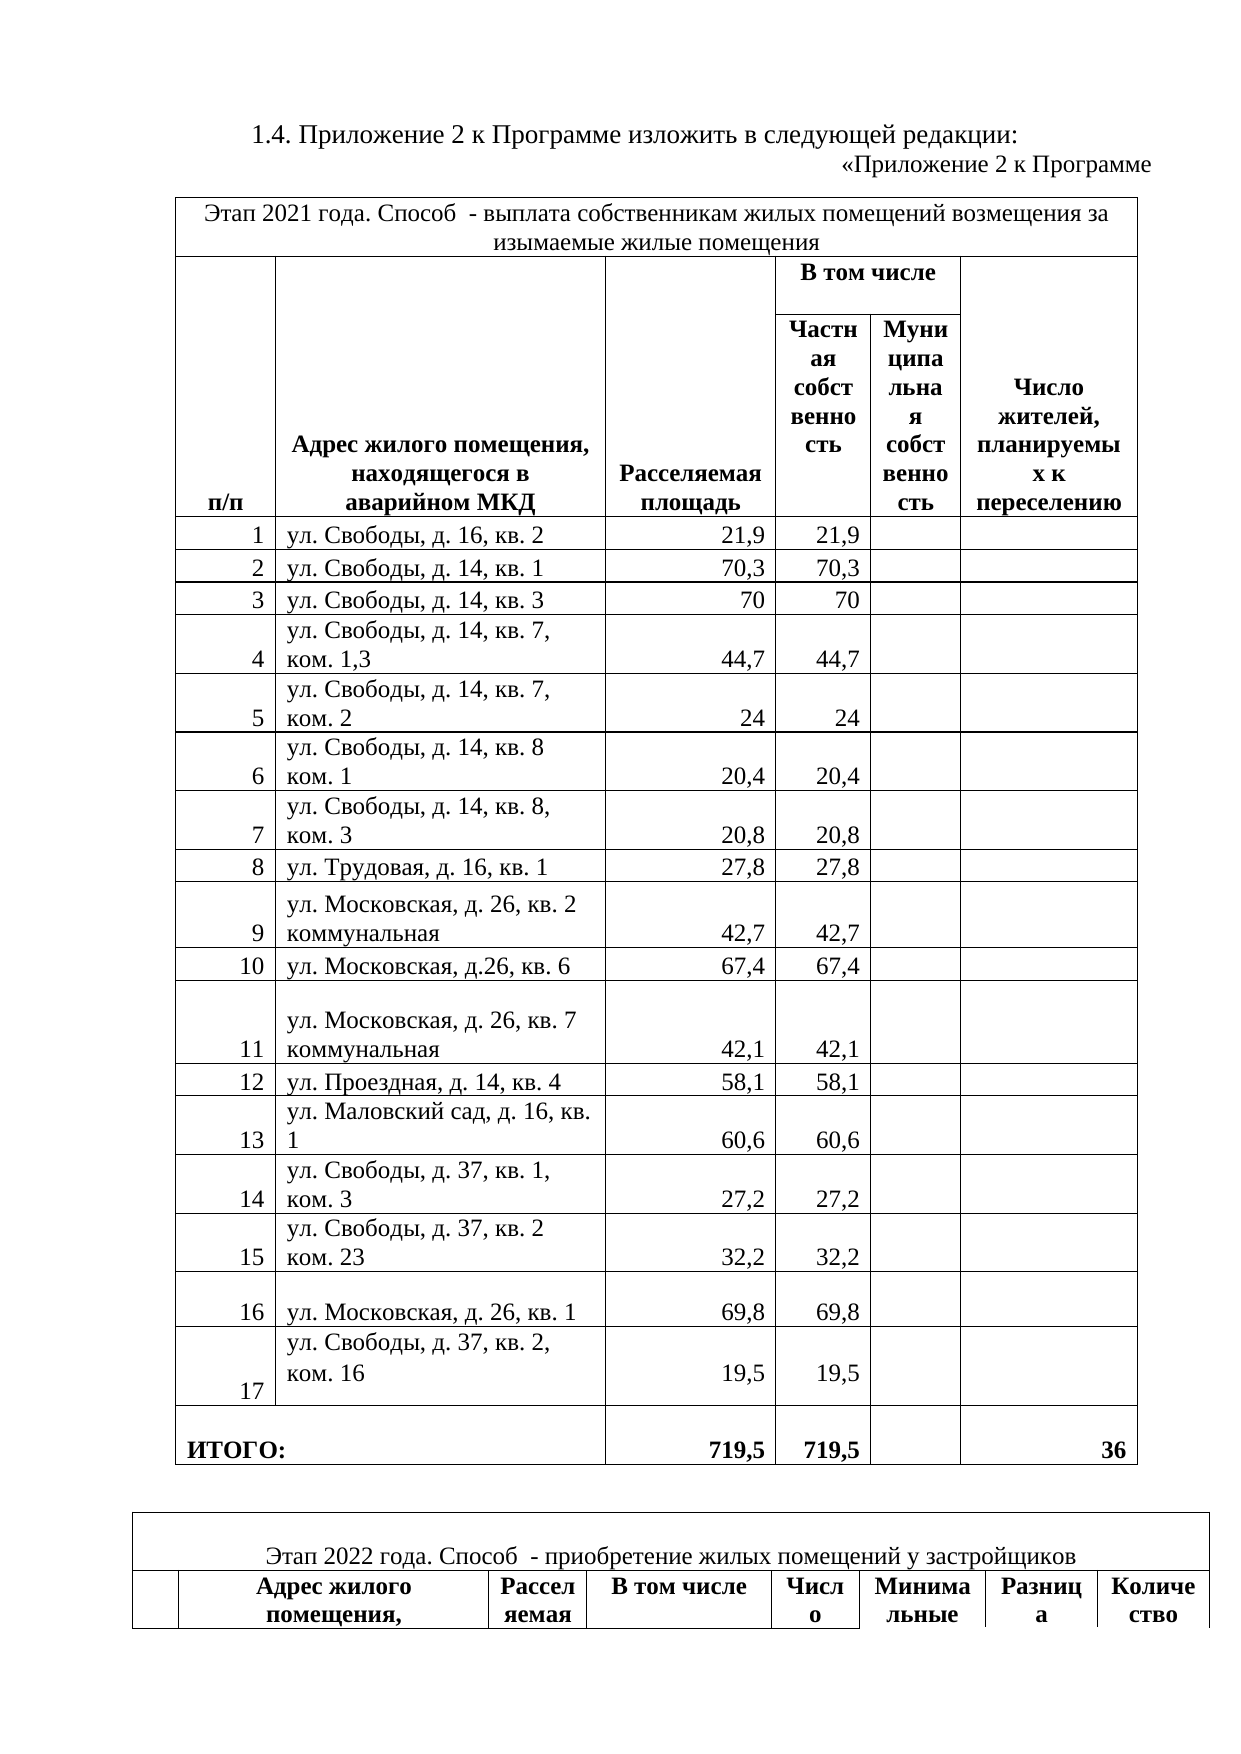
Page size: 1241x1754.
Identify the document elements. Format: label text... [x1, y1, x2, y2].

table_cell [871, 981, 960, 1062]
table_cell 6 [176, 733, 275, 790]
table_cell [871, 733, 960, 790]
table_cell Расселяемая площадь [489, 1571, 586, 1628]
text «Приложение 2 к Программе [177, 149, 1152, 178]
table_cell Число жителей, планируемых к переселению [961, 257, 1137, 516]
table_cell 42,1 [776, 981, 870, 1062]
table_cell 16 [176, 1272, 275, 1326]
table_cell [871, 882, 960, 947]
table_cell ул. Московская, д. 26, кв. 2 коммунальная [276, 882, 605, 947]
table_cell ул. Свободы, д. 16, кв. 2 [276, 517, 605, 549]
table_cell ул. Московская, д. 26, кв. 1 [276, 1272, 605, 1326]
table_cell 32,2 [776, 1214, 870, 1271]
table_cell ул. Свободы, д. 14, кв. 8, ком. 3 [276, 791, 605, 848]
table_cell [961, 981, 1137, 1062]
table_cell [961, 1214, 1137, 1271]
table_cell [772, 1571, 859, 1628]
table_cell 67,4 [776, 948, 870, 980]
table_cell 15 [176, 1214, 275, 1271]
table_cell [871, 1406, 960, 1464]
table_cell 9 [176, 882, 275, 947]
table_cell 20,4 [776, 733, 870, 790]
table_cell ул. Московская, д. 26, кв. 7 коммунальная [276, 981, 605, 1062]
table_cell Адрес жилого помещения, находящегося в аварийном МКД [276, 257, 605, 516]
table_cell [871, 615, 960, 673]
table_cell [179, 1571, 488, 1628]
table_cell ул. Свободы, д. 37, кв. 2, ком. 16 [276, 1327, 605, 1405]
table_cell [871, 1096, 960, 1154]
table_cell 3 [176, 583, 275, 614]
table_cell ул. Свободы, д. 37, кв. 1, ком. 3 [276, 1155, 605, 1212]
table_cell 4 [176, 615, 275, 673]
table_cell ул. Трудовая, д. 16, кв. 1 [276, 850, 605, 881]
table_cell В том числе [776, 257, 960, 313]
table_cell [961, 791, 1137, 848]
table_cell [860, 1571, 986, 1628]
table_cell 42,7 [606, 882, 775, 947]
table_cell 20,4 [606, 733, 775, 790]
table_cell 719,5 [776, 1406, 870, 1464]
table_cell 17 [176, 1327, 275, 1405]
table_cell [871, 850, 960, 881]
table_cell 42,7 [776, 882, 870, 947]
table_cell 27,8 [606, 850, 775, 881]
table_cell В том числе [587, 1571, 771, 1628]
table_cell [871, 583, 960, 614]
table_cell 27,2 [776, 1155, 870, 1212]
table_cell 24 [606, 674, 775, 731]
table_cell [961, 1272, 1137, 1326]
table_cell [961, 1327, 1137, 1405]
table_cell 27,2 [606, 1155, 775, 1212]
table_cell [961, 517, 1137, 549]
table_cell [961, 1155, 1137, 1212]
table_cell 20,8 [606, 791, 775, 848]
table_cell ул. Свободы, д. 14, кв. 7, ком. 1,3 [276, 615, 605, 673]
table_cell [961, 850, 1137, 881]
text 1.4. Приложение 2 к Программе изложить в следующей редакции: [177, 118, 1152, 149]
table_cell 719,5 [606, 1406, 775, 1464]
table_cell 1 [176, 517, 275, 549]
table_cell 19,5 [606, 1327, 775, 1405]
table_cell 69,8 [606, 1272, 775, 1326]
table_cell Расселяемая площадь [606, 257, 775, 516]
table_cell [133, 1571, 178, 1628]
table_cell ул. Московская, д.26, кв. 6 [276, 948, 605, 980]
table_cell 11 [176, 981, 275, 1062]
table_cell 42,1 [606, 981, 775, 1062]
table_cell 12 [176, 1064, 275, 1095]
table_cell ул. Свободы, д. 14, кв. 1 [276, 550, 605, 581]
table_cell [871, 1214, 960, 1271]
table_cell 10 [176, 948, 275, 980]
table_cell 60,6 [776, 1096, 870, 1154]
table_cell 58,1 [606, 1064, 775, 1095]
table_cell 7 [176, 791, 275, 848]
table_cell 70 [776, 583, 870, 614]
table_cell 44,7 [606, 615, 775, 673]
table_header Этап 2021 года. Способ - выплата собственникам жилых помещений возмещения за изымаемые жилые помещения [176, 198, 1137, 256]
table_cell 24 [776, 674, 870, 731]
table_cell ул. Проездная, д. 14, кв. 4 [276, 1064, 605, 1095]
table_cell Частная собственность [776, 315, 870, 516]
table_cell [961, 550, 1137, 581]
table_cell 21,9 [776, 517, 870, 549]
table_cell ул. Свободы, д. 14, кв. 8 ком. 1 [276, 733, 605, 790]
table_cell 14 [176, 1155, 275, 1212]
table_cell 32,2 [606, 1214, 775, 1271]
table_cell 44,7 [776, 615, 870, 673]
table_cell 13 [176, 1096, 275, 1154]
table_cell ИТОГО: [176, 1406, 605, 1464]
table_cell Количество комнат [1097, 1571, 1209, 1628]
table_cell 27,8 [776, 850, 870, 881]
table_cell [871, 550, 960, 581]
table_cell ул. Маловский сад, д. 16, кв. 1 [276, 1096, 605, 1154]
table_cell [871, 1064, 960, 1095]
table_cell ул. Свободы, д. 37, кв. 2 ком. 23 [276, 1214, 605, 1271]
table_cell 36 [961, 1406, 1137, 1464]
table_cell 67,4 [606, 948, 775, 980]
table_cell [871, 1327, 960, 1405]
table_cell 60,6 [606, 1096, 775, 1154]
table_cell [961, 1064, 1137, 1095]
table_cell 69,8 [776, 1272, 870, 1326]
table_cell 58,1 [776, 1064, 870, 1095]
table_cell [871, 1155, 960, 1212]
table_cell [871, 517, 960, 549]
table_cell 2 [176, 550, 275, 581]
table_cell ул. Свободы, д. 14, кв. 3 [276, 583, 605, 614]
table_cell 70,3 [776, 550, 870, 581]
table_cell 5 [176, 674, 275, 731]
table_cell [871, 1272, 960, 1326]
table_cell 21,9 [606, 517, 775, 549]
table_cell 8 [176, 850, 275, 881]
table_cell [961, 674, 1137, 731]
table_cell 70 [606, 583, 775, 614]
table_cell п/п [176, 257, 275, 516]
table_cell [961, 583, 1137, 614]
table_cell [961, 1096, 1137, 1154]
table_cell ул. Свободы, д. 14, кв. 7, ком. 2 [276, 674, 605, 731]
table_cell Муниципальная собственность [871, 315, 960, 516]
table_cell 19,5 [776, 1327, 870, 1405]
table_cell 70,3 [606, 550, 775, 581]
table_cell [986, 1571, 1097, 1628]
table_cell 20,8 [776, 791, 870, 848]
table_cell [871, 791, 960, 848]
table_header Этап 2022 года. Способ - приобретение жилых помещений у застройщиков [133, 1513, 1209, 1570]
table_cell [871, 674, 960, 731]
table_cell [961, 948, 1137, 980]
table_cell [961, 733, 1137, 790]
table_cell [871, 948, 960, 980]
table_cell [961, 882, 1137, 947]
table_cell [961, 615, 1137, 673]
